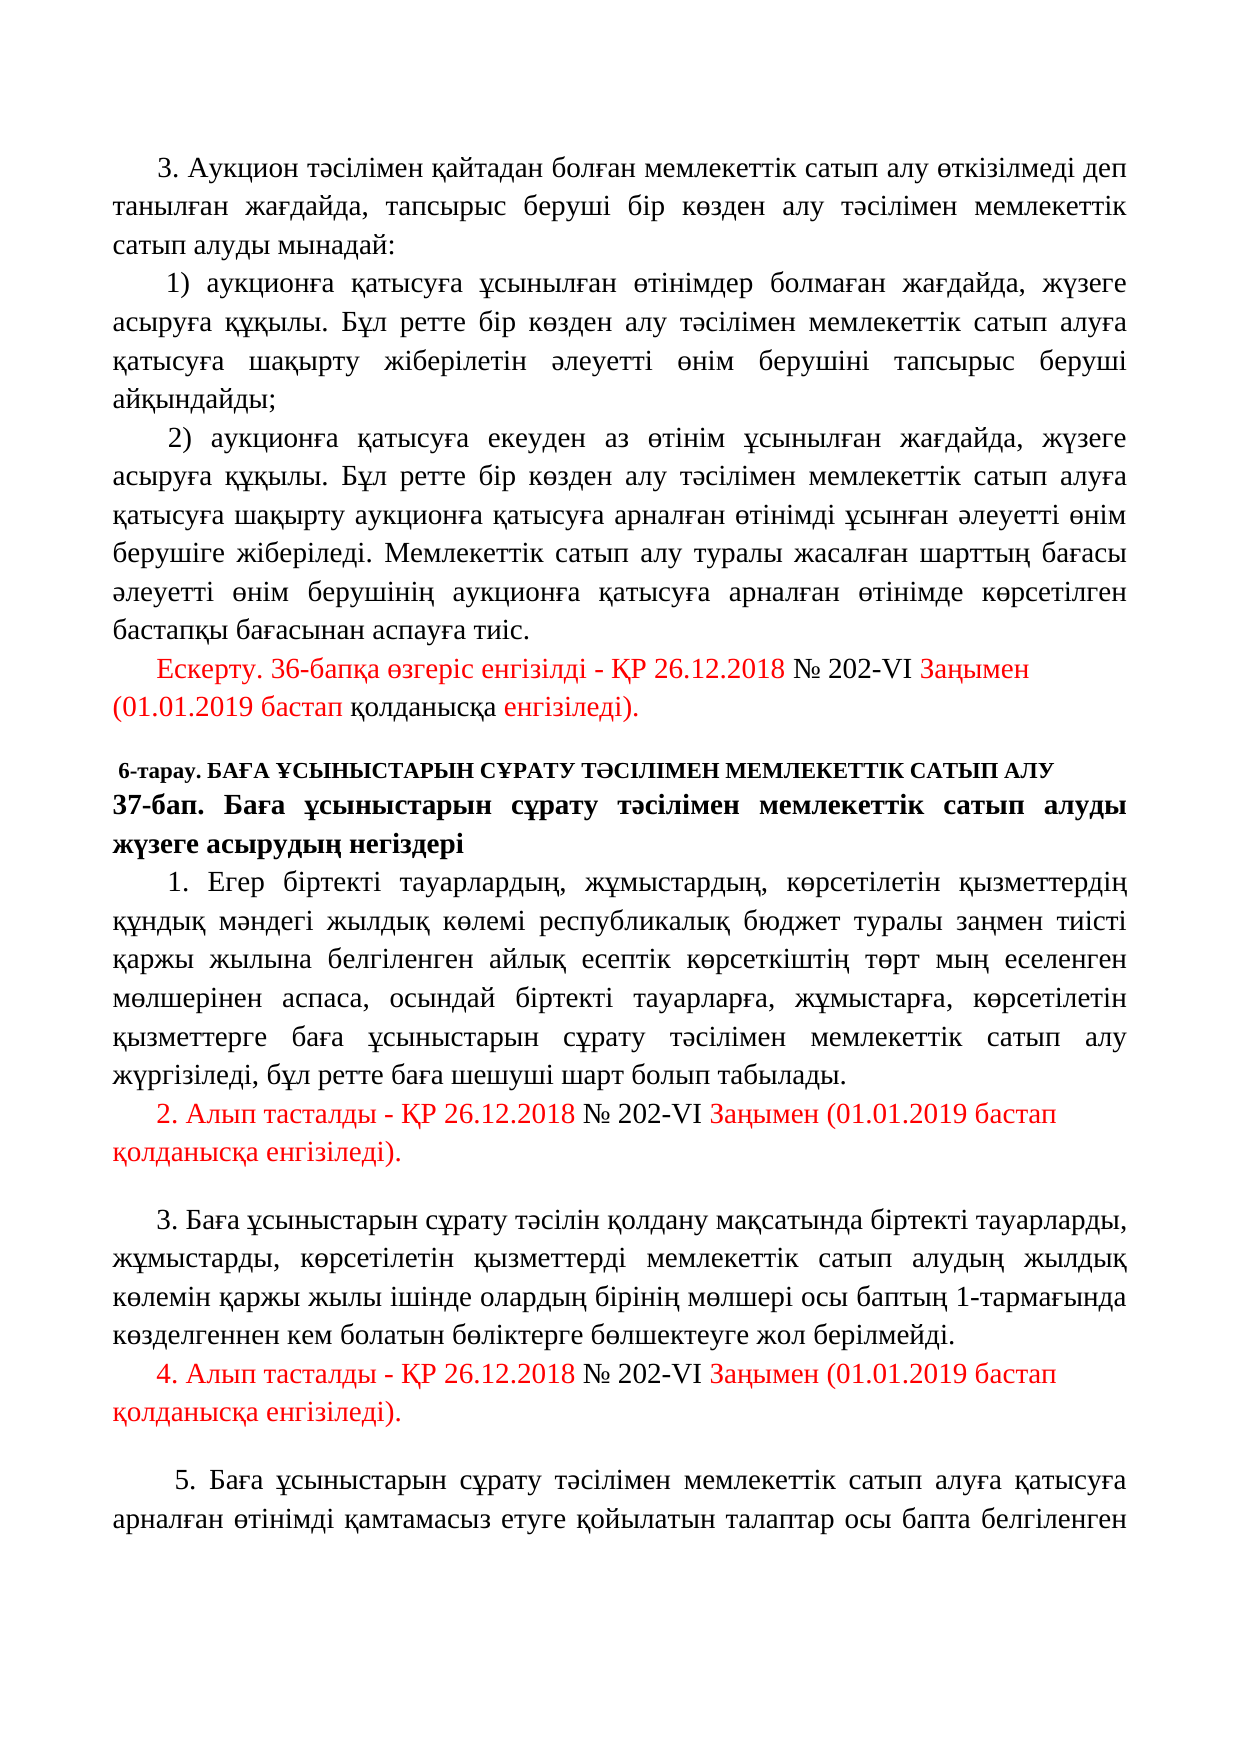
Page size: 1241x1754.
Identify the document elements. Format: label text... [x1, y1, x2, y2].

text Ескерту. 36-бапқа өзгеріс енгізілді - ҚР 26.12.2018 № 202-VI Заңымен (01.01.2019 бастап қолданысқа енгізіледі). [112, 651, 1128, 753]
text 2) аукционға қатысуға екеуден аз өтінім ұсынылған жағдайда, жүзеге асыруға құқылы. Бұл ретте бір көзден алу тәсілімен мемлекеттік сатып алуға қатысуға шақырту аукционға қатысуға арналған өтінімді ұсынған әлеуетті өнім берушіге жіберіледі. Мемлекеттік сатып алу туралы жасалған шарттың бағасы әлеуетті өнім берушінің аукционға қатысуға арналған өтінімде көрсетілген бастапқы бағасынан аспауға тиіс. [112, 420, 1128, 646]
text 1. Егер біртекті тауарлардың, жұмыстардың, көрсетілетін қызметтердің құндық мәндегі жылдық көлемі республикалық бюджет туралы заңмен тиісті қаржы жылына белгіленген айлық есептік көрсеткіштің төрт мың еселенген мөлшерінен аспаса, осындай біртекті тауарларға, жұмыстарға, көрсетілетін қызметтерге баға ұсыныстарын сұрату тәсiлiмен мемлекеттiк сатып алу жүргізіледі, бұл ретте баға шешуші шарт болып табылады. [112, 864, 1128, 1091]
text 37-бап. Баға ұсыныстарын сұрату тәсілімен мемлекеттік сатып алуды жүзеге асырудың негіздері [112, 787, 1128, 859]
text 6-тарау. БАҒА ҰСЫНЫСТАРЫН СҰРАТУ ТӘСІЛІМЕН МЕМЛЕКЕТТІК САТЫП АЛУ [112, 757, 1128, 783]
text 4. Алып тасталды - ҚР 26.12.2018 № 202-VI Заңымен (01.01.2019 бастап қолданысқа енгізіледі). [112, 1356, 1128, 1458]
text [112, 1462, 1128, 1534]
text 2. Алып тасталды - ҚР 26.12.2018 № 202-VI Заңымен (01.01.2019 бастап қолданысқа енгізіледі). [112, 1096, 1128, 1198]
text 3. Аукцион тәсілімен қайтадан болған мемлекеттік сатып алу өткізілмеді деп танылған жағдайда, тапсырыс беруші бір көзден алу тәсілімен мемлекеттік сатып алуды мынадай: [112, 150, 1128, 261]
text 1) аукционға қатысуға ұсынылған өтінімдер болмаған жағдайда, жүзеге асыруға құқылы. Бұл ретте бір көзден алу тәсілімен мемлекеттік сатып алуға қатысуға шақырту жіберілетін әлеуетті өнім берушіні тапсырыс беруші айқындайды; [112, 266, 1128, 415]
text 3. Баға ұсыныстарын сұрату тәсілін қолдану мақсатында біртекті тауарларды, жұмыстарды, көрсетілетін қызметтерді мемлекеттік сатып алудың жылдық көлемін қаржы жылы ішінде олардың бірінің мөлшері осы баптың 1-тармағында көзделгеннен кем болатын бөліктерге бөлшектеуге жол берілмейді. [112, 1202, 1128, 1351]
